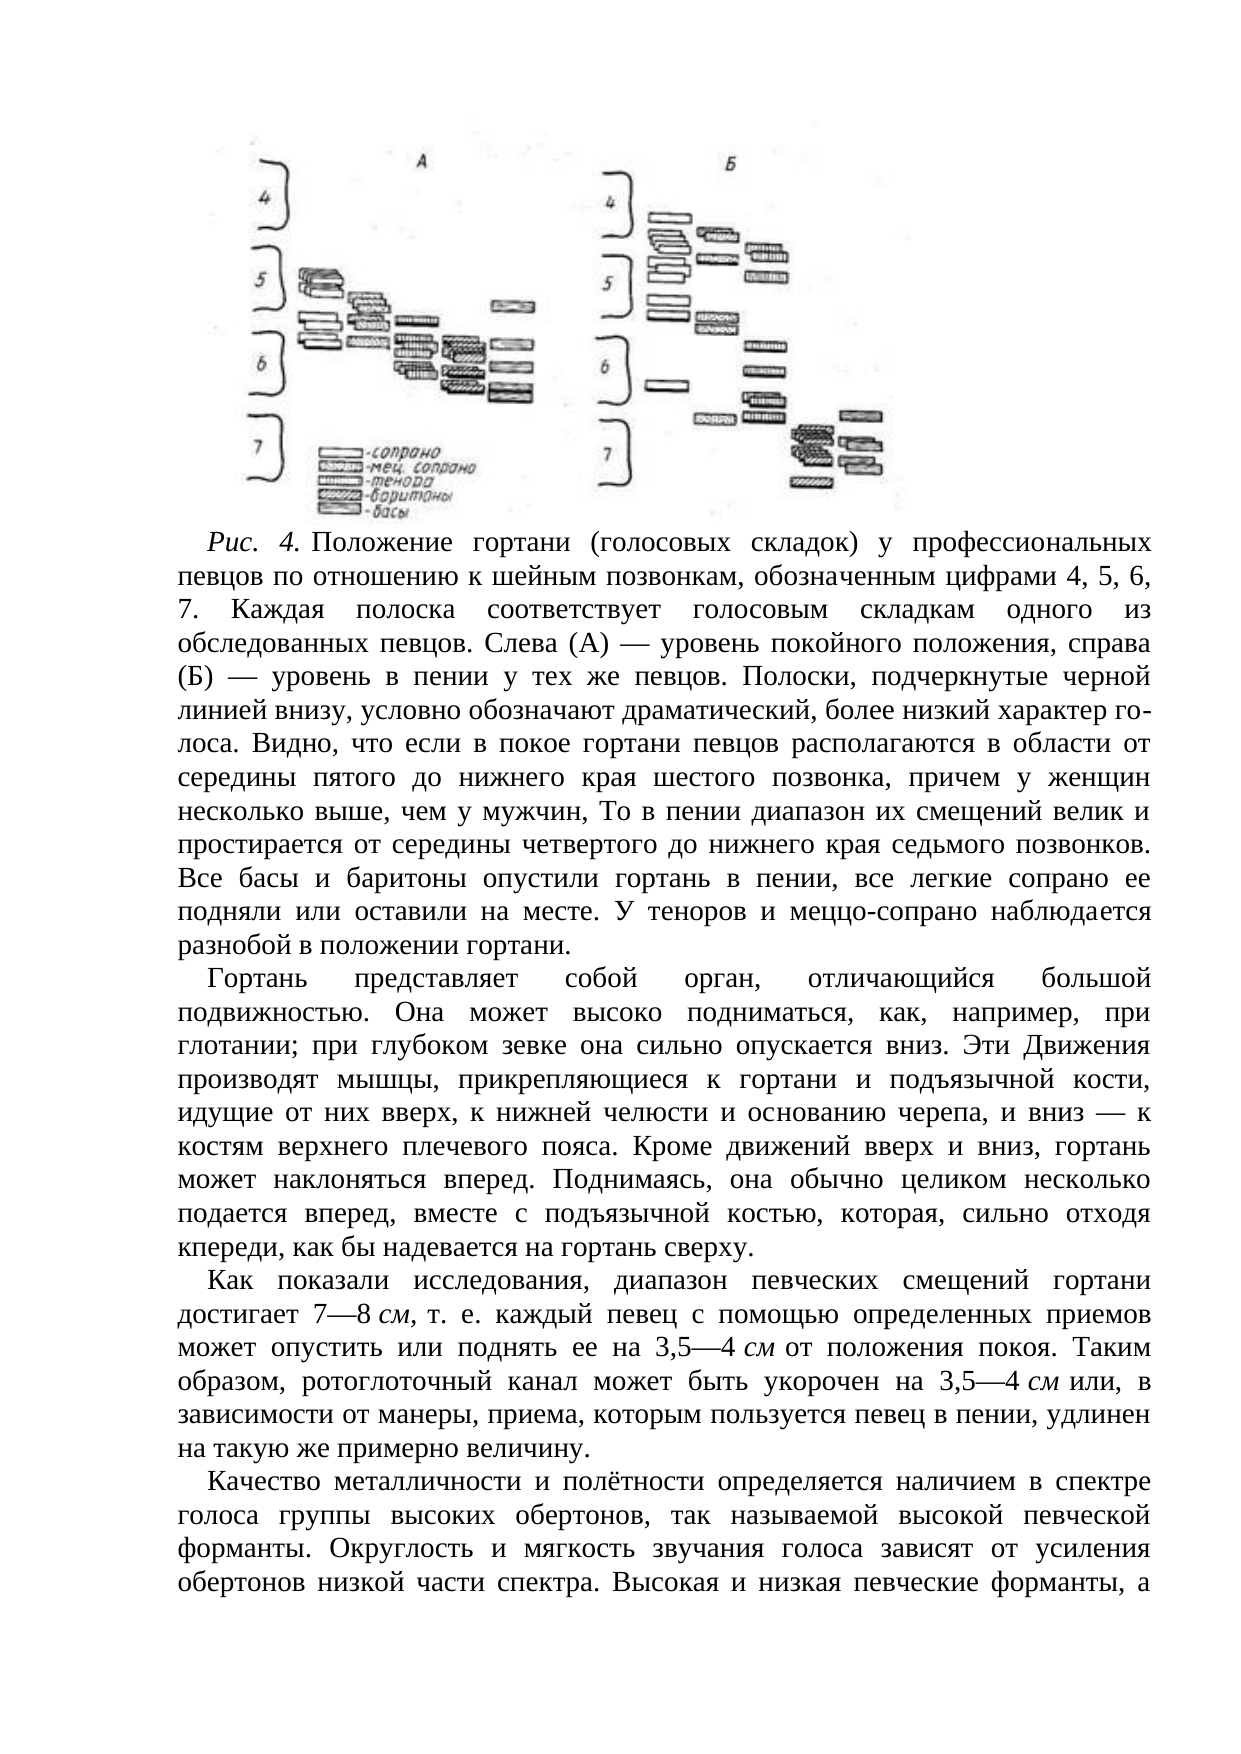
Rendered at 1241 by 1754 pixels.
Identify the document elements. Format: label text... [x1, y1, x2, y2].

text Гортань представляет собой орган, отличающийся большой подвижностью. Она может высоко подниматься, как, например, при глотании; при глубоком зевке она сильно опускается вниз. Эти Движения производят мышцы, прикрепляющиеся к гортани и подъязычной кости, идущие от них вверх, к нижней челюсти и основанию черепа, и вниз — к костям верхнего плечевого пояса. Кроме движений вверх и вниз, гортань может наклоняться вперед. Поднимаясь, она обычно целиком несколько подается вперед, вместе с подъязычной костью, которая, сильно отходя кпереди, как бы надевается на гортань сверху. [177, 960, 1152, 1262]
text Как показали исследования, диапазон певческих смещений гортани достигает 7—8 см, т. е. каждый певец с помощью определенных приемов может опустить или поднять ее на 3,5—4 см от положения покоя. Таким образом, ротоглоточный канал может быть укорочен на 3,5—4 см или, в зависимости от манеры, приема, которым пользуется певец в пении, удлинен на такую же примерно величину. [177, 1262, 1152, 1463]
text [177, 1463, 1152, 1598]
text Рис. 4. Положение гортани (голосовых складок) у профессиональных певцов по отношению к шейным позвонкам, обозначенным цифрами 4, 5, 6, 7. Каждая полоска соответствует голосовым складкам одного из обследованных певцов. Слева (А) — уровень покойного положения, справа (Б) — уровень в пении у тех же певцов. Полоски, подчеркнутые черной линией внизу, условно обозначают драматический, более низкий характер голоса. Видно, что если в покое гортани певцов располагаются в области от середины пятого до нижнего края шестого позвонка, причем у женщин несколько выше, чем у мужчин, То в пении диапазон их смещений велик и простирается от середины четвертого до нижнего края седьмого позвонков. Все басы и баритоны опустили гортань в пении, все легкие сопрано ее подняли или оставили на месте. У теноров и меццо-сопрано наблюдается разнобой в положении гортани. [177, 524, 1152, 960]
picture [206, 118, 915, 525]
